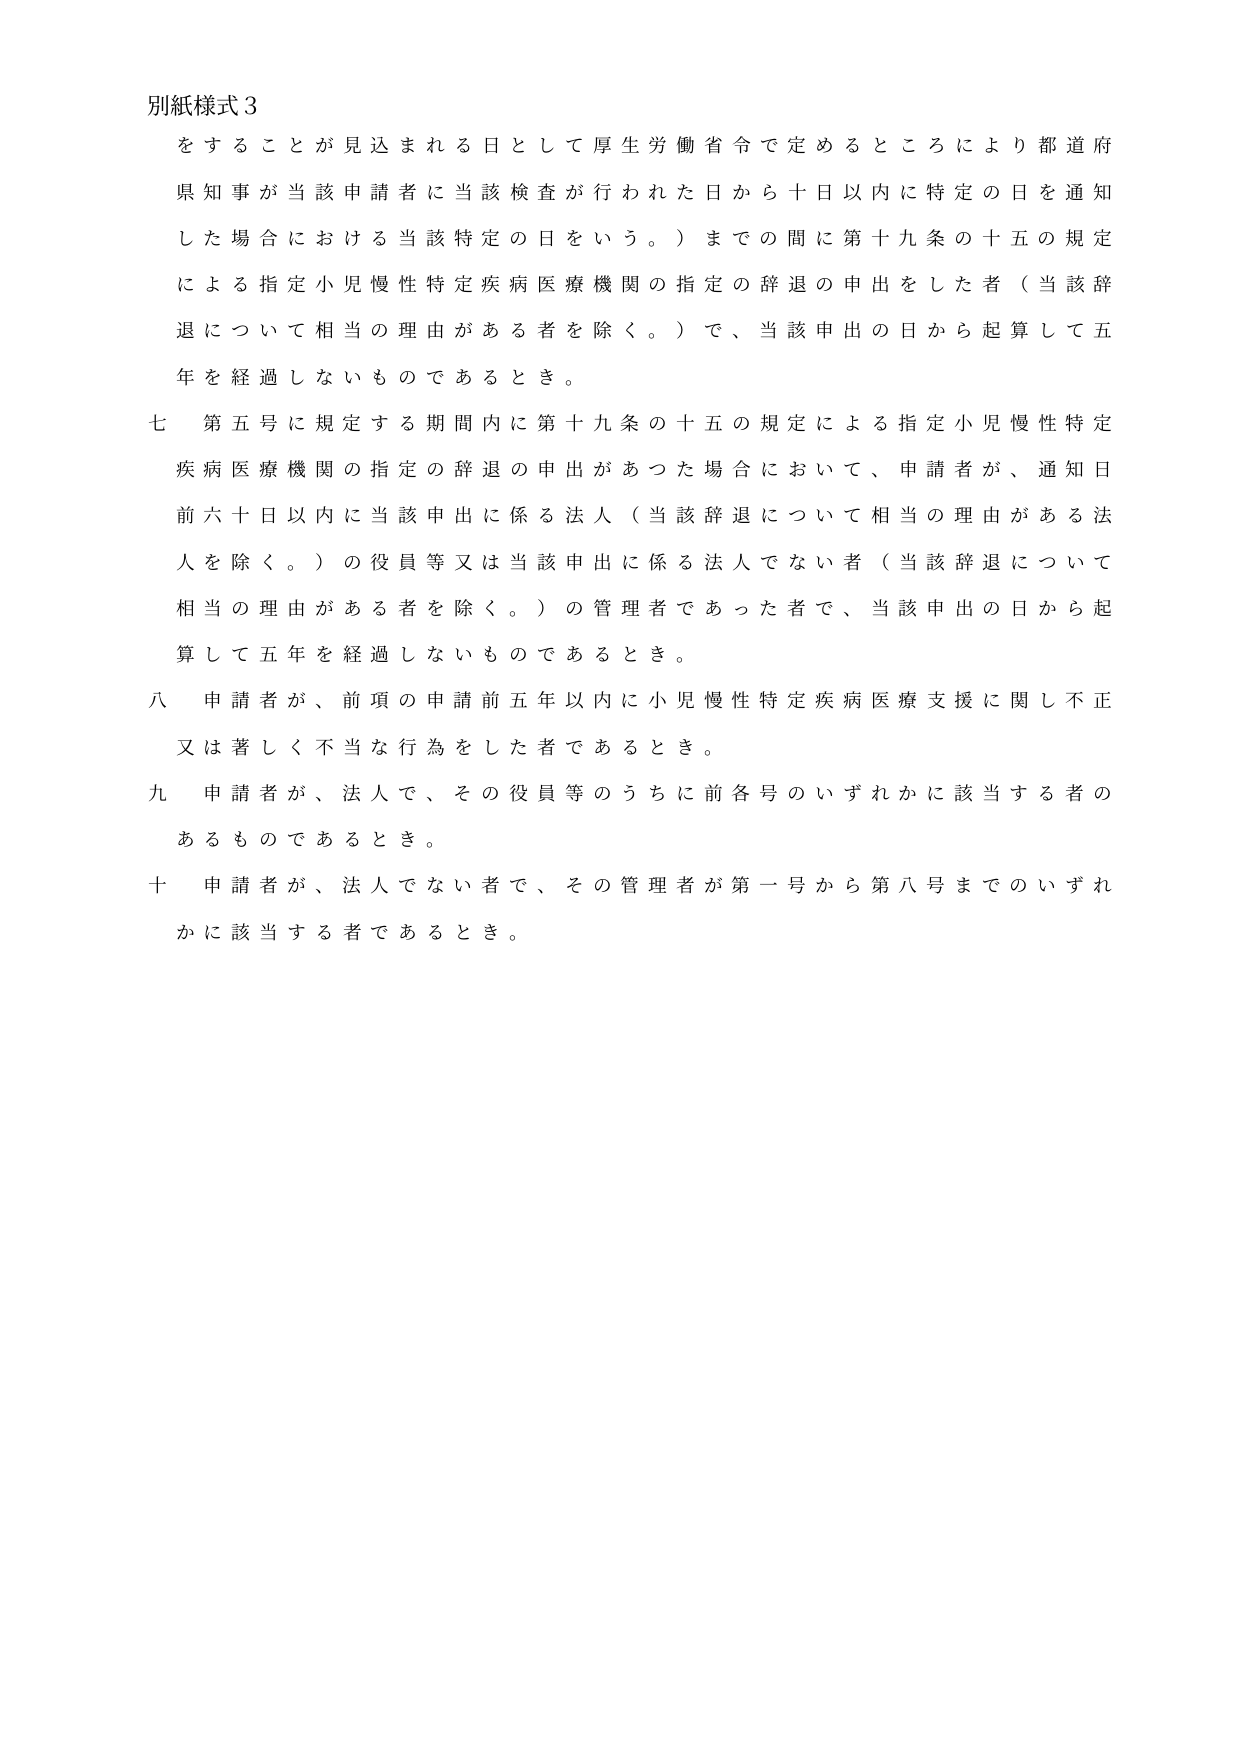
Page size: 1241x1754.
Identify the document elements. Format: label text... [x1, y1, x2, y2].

text 十 申請者が、法人でない者で、その管理者が第一号から第八号までのいずれかに該当する者であるとき。 [148, 862, 1122, 954]
text 九 申請者が、法人で、その役員等のうちに前各号のいずれかに該当する者のあるものであるとき。 [148, 769, 1122, 862]
text 八 申請者が、前項の申請前五年以内に小児慢性特定疾病医療支援に関し不正又は著しく不当な行為をした者であるとき。 [148, 677, 1122, 769]
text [148, 122, 1122, 399]
text 七 第五号に規定する期間内に第十九条の十五の規定による指定小児慢性特定疾病医療機関の指定の辞退の申出があつた場合において、申請者が、通知日前六十日以内に当該申出に係る法人（当該辞退について相当の理由がある法人を除く。）の役員等又は当該申出に係る法人でない者（当該辞退について相当の理由がある者を除く。）の管理者であった者で、当該申出の日から起算して五年を経過しないものであるとき。 [148, 399, 1122, 677]
